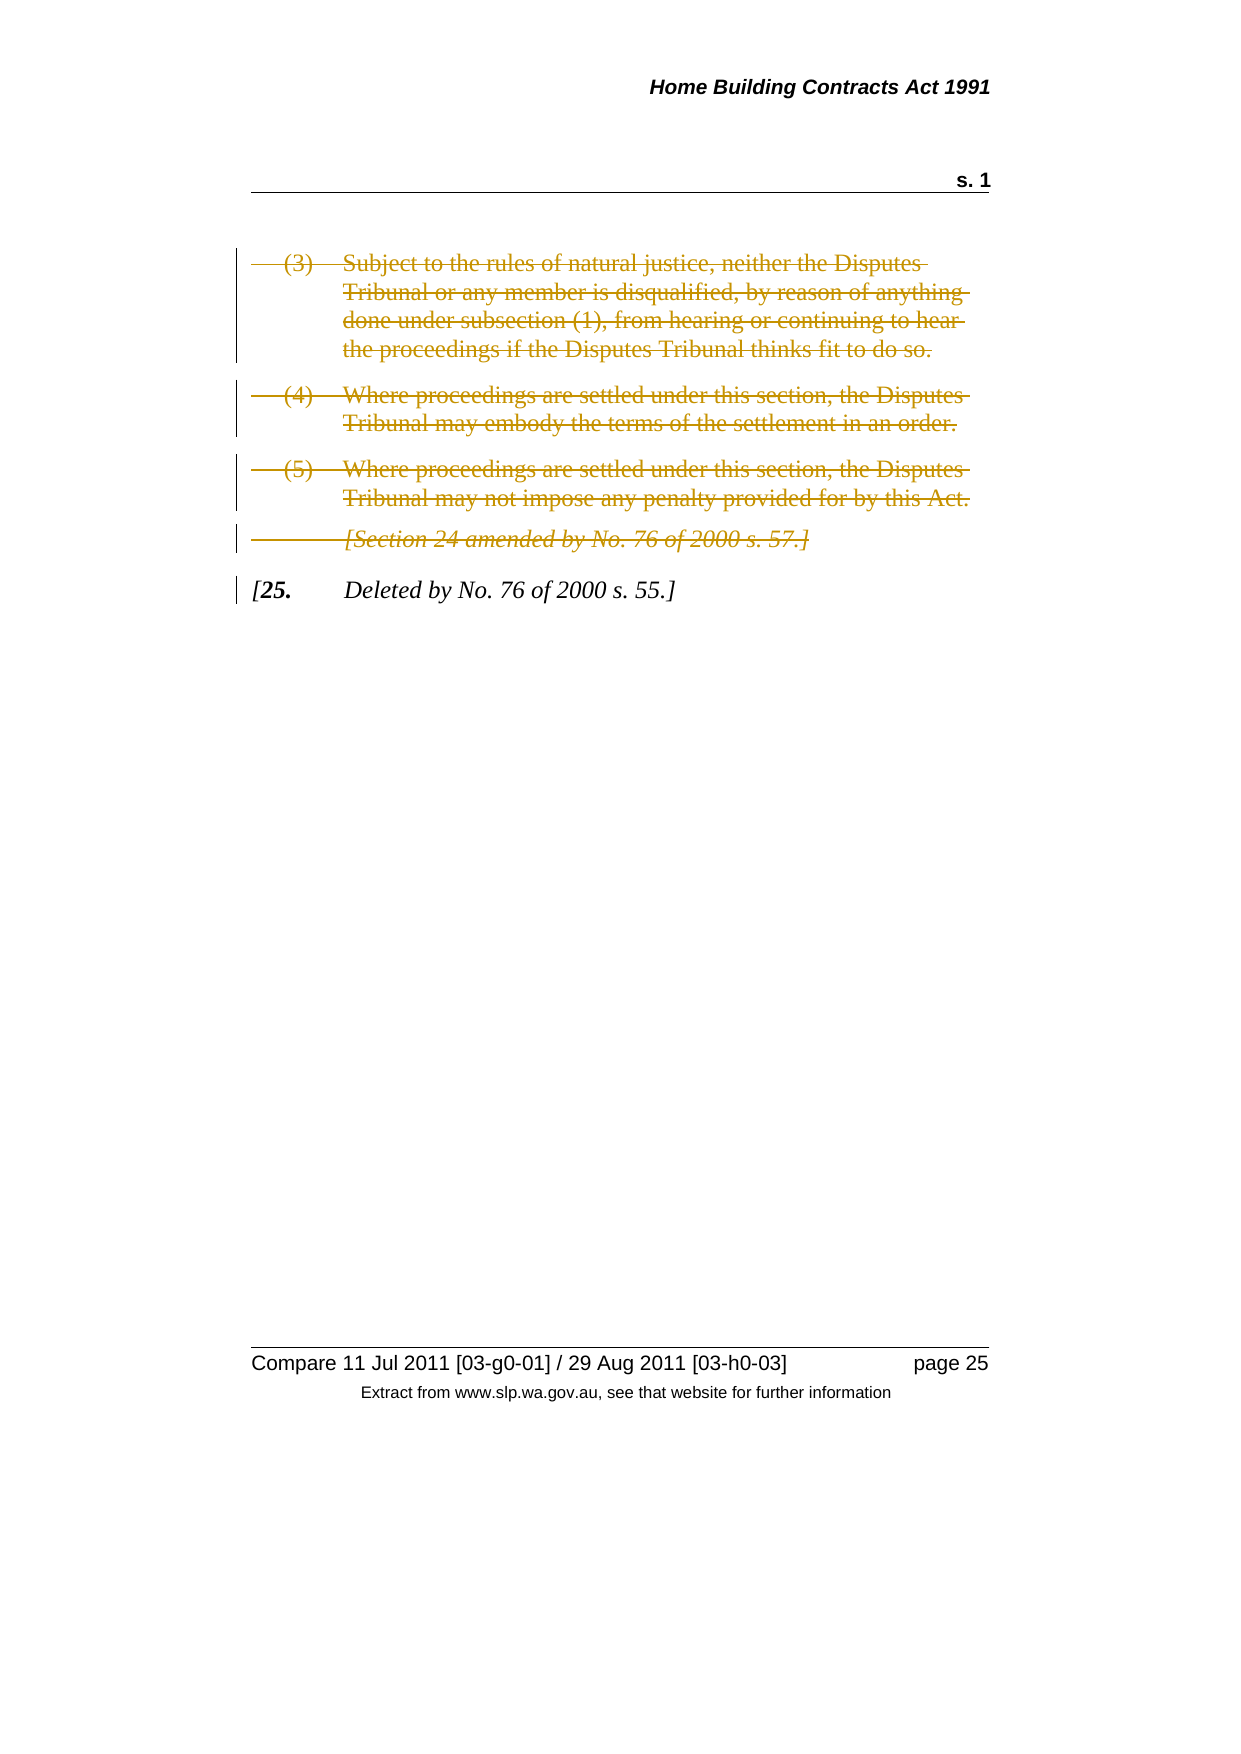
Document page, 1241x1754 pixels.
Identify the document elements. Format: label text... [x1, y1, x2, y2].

text [25. Deleted by No. 76 of 2000 s. 55.] [251, 576, 989, 604]
